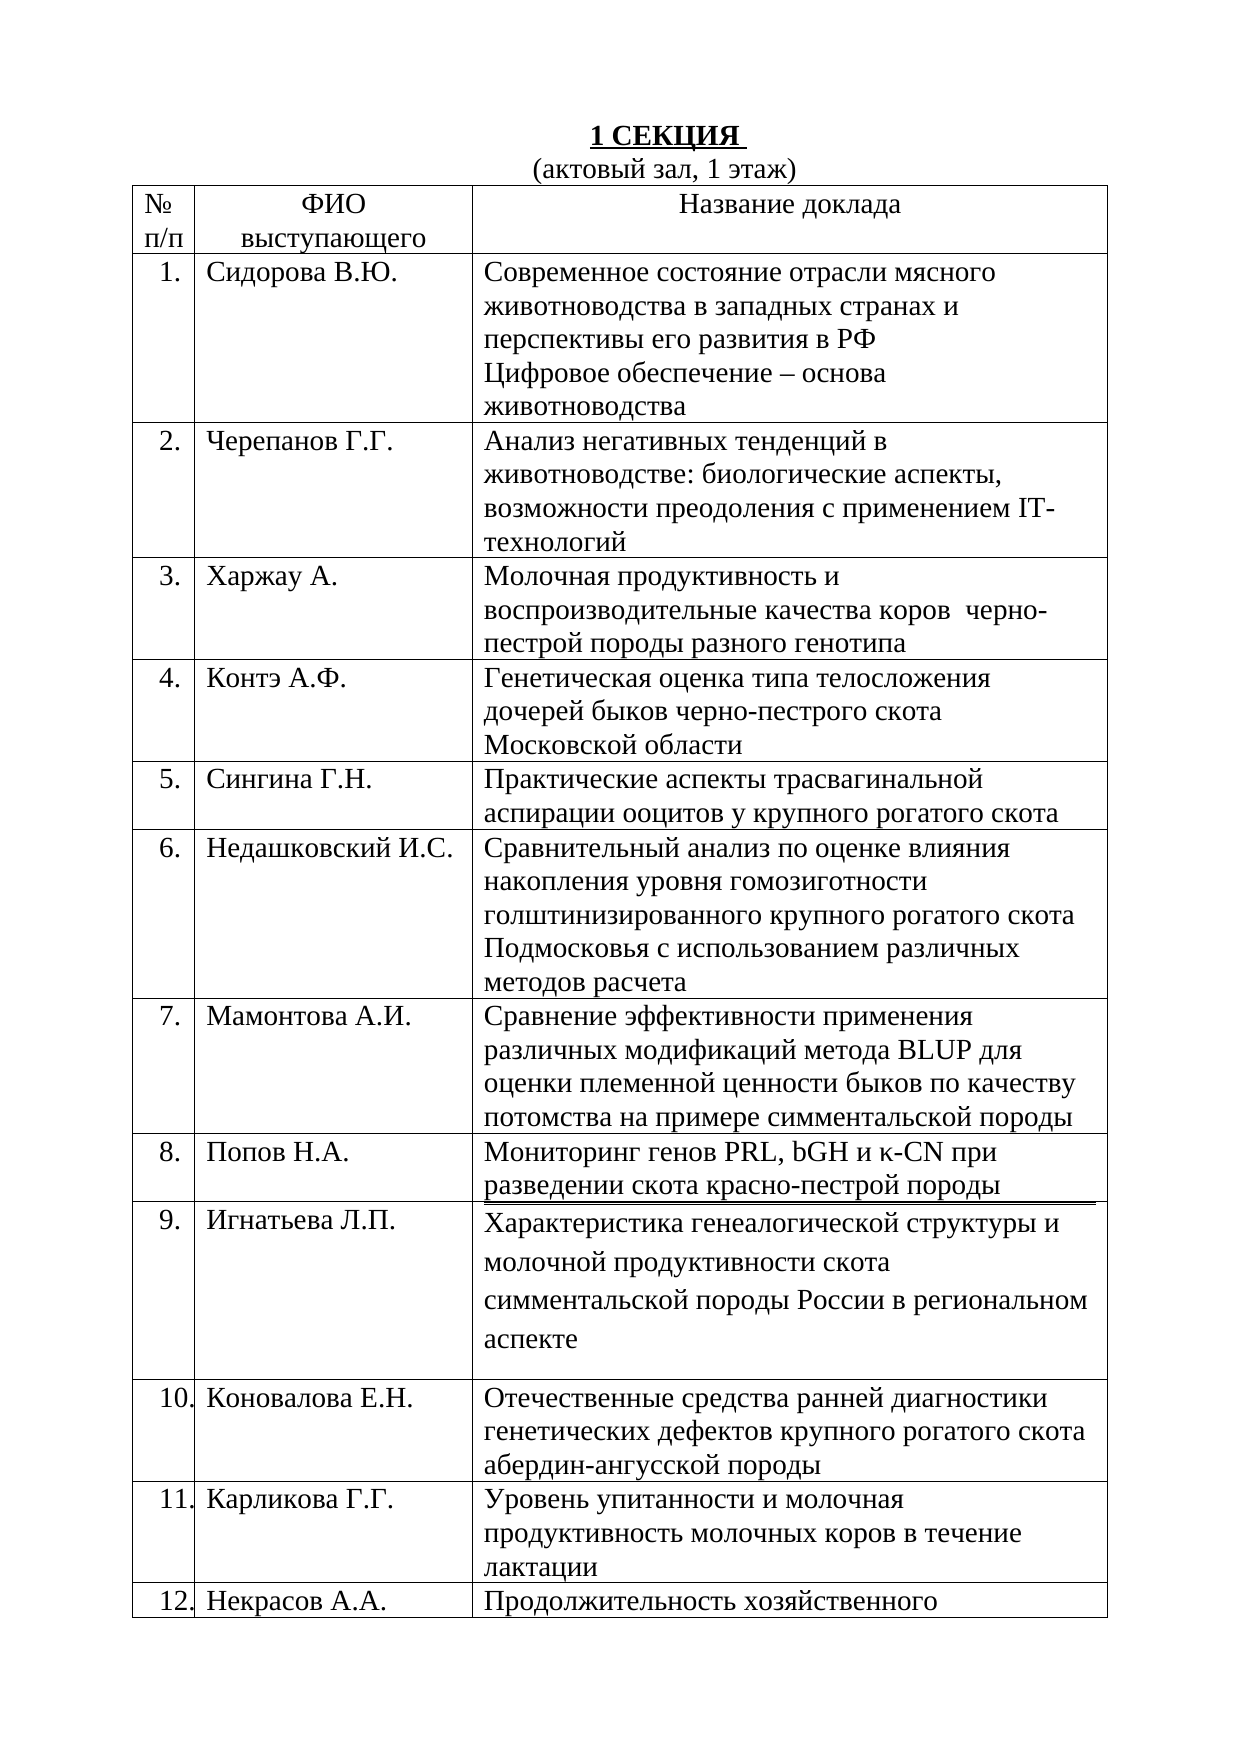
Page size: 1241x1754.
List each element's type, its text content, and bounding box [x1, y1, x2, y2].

table_cell Практические аспекты трасвагинальной аспирации ооцитов у крупного рогатого скота [473, 762, 1107, 829]
table_cell [133, 254, 194, 422]
table_cell Попов Н.А. [195, 1134, 472, 1201]
table_header ФИО выступающего [195, 186, 472, 253]
table_cell Молочная продуктивность и воспроизводительные качества коров черно-пестрой породы разного генотипа [473, 558, 1107, 659]
table_cell Характеристика генеалогической структуры и молочной продуктивности скота симментальской породы России в региональном аспекте [473, 1202, 1107, 1379]
table_cell Коновалова Е.Н. [195, 1380, 472, 1481]
table_cell [133, 1134, 194, 1201]
table_cell Контэ А.Ф. [195, 660, 472, 761]
table_cell [133, 762, 194, 829]
table_cell [133, 999, 194, 1133]
table_cell Сидорова В.Ю. [195, 254, 472, 422]
table_cell Сравнение эффективности применения различных модификаций метода BLUP для оценки племенной ценности быков по качеству потомства на примере симментальской породы [473, 999, 1107, 1133]
text 1 СЕКЦИЯ [177, 118, 1152, 152]
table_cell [473, 1583, 1107, 1617]
table_cell [133, 1482, 194, 1582]
table_cell Харжау А. [195, 558, 472, 659]
table_cell [133, 660, 194, 761]
table_cell [133, 1583, 194, 1617]
table_cell [133, 1380, 194, 1481]
table_header № п/п [133, 186, 194, 253]
table_cell Игнатьева Л.П. [195, 1202, 472, 1379]
table_cell Генетическая оценка типа телосложения дочерей быков черно-пестрого скота Московской области [473, 660, 1107, 761]
table_cell Современное состояние отрасли мясного животноводства в западных странах и перспективы его развития в РФ Цифровое обеспечение – основа животноводства [473, 254, 1107, 422]
text (актовый зал, 1 этаж) [177, 152, 1152, 185]
table_cell [133, 830, 194, 997]
table_cell Мамонтова А.И. [195, 999, 472, 1133]
table_cell Черепанов Г.Г. [195, 423, 472, 557]
table_cell Сравнительный анализ по оценке влияния накопления уровня гомозиготности голштинизированного крупного рогатого скота Подмосковья с использованием различных методов расчета [473, 830, 1107, 997]
table_cell [133, 558, 194, 659]
table_cell Отечественные средства ранней диагностики генетических дефектов крупного рогатого скота абердин-ангусской породы [473, 1380, 1107, 1481]
table_cell Недашковский И.С. [195, 830, 472, 997]
table_cell Карликова Г.Г. [195, 1482, 472, 1582]
table_cell [133, 1202, 194, 1379]
table_cell Анализ негативных тенденций в животноводстве: биологические аспекты, возможности преодоления с применением IT-технологий [473, 423, 1107, 557]
table_header Название доклада [473, 186, 1107, 253]
table_cell Некрасов А.А. [195, 1583, 472, 1617]
table_cell Сингина Г.Н. [195, 762, 472, 829]
table_cell Мониторинг генов PRL, bGH и κ-CN при разведении скота красно-пестрой породы [473, 1134, 1107, 1201]
table_cell [133, 423, 194, 557]
table_cell Уровень упитанности и молочная продуктивность молочных коров в течение лактации [473, 1482, 1107, 1582]
